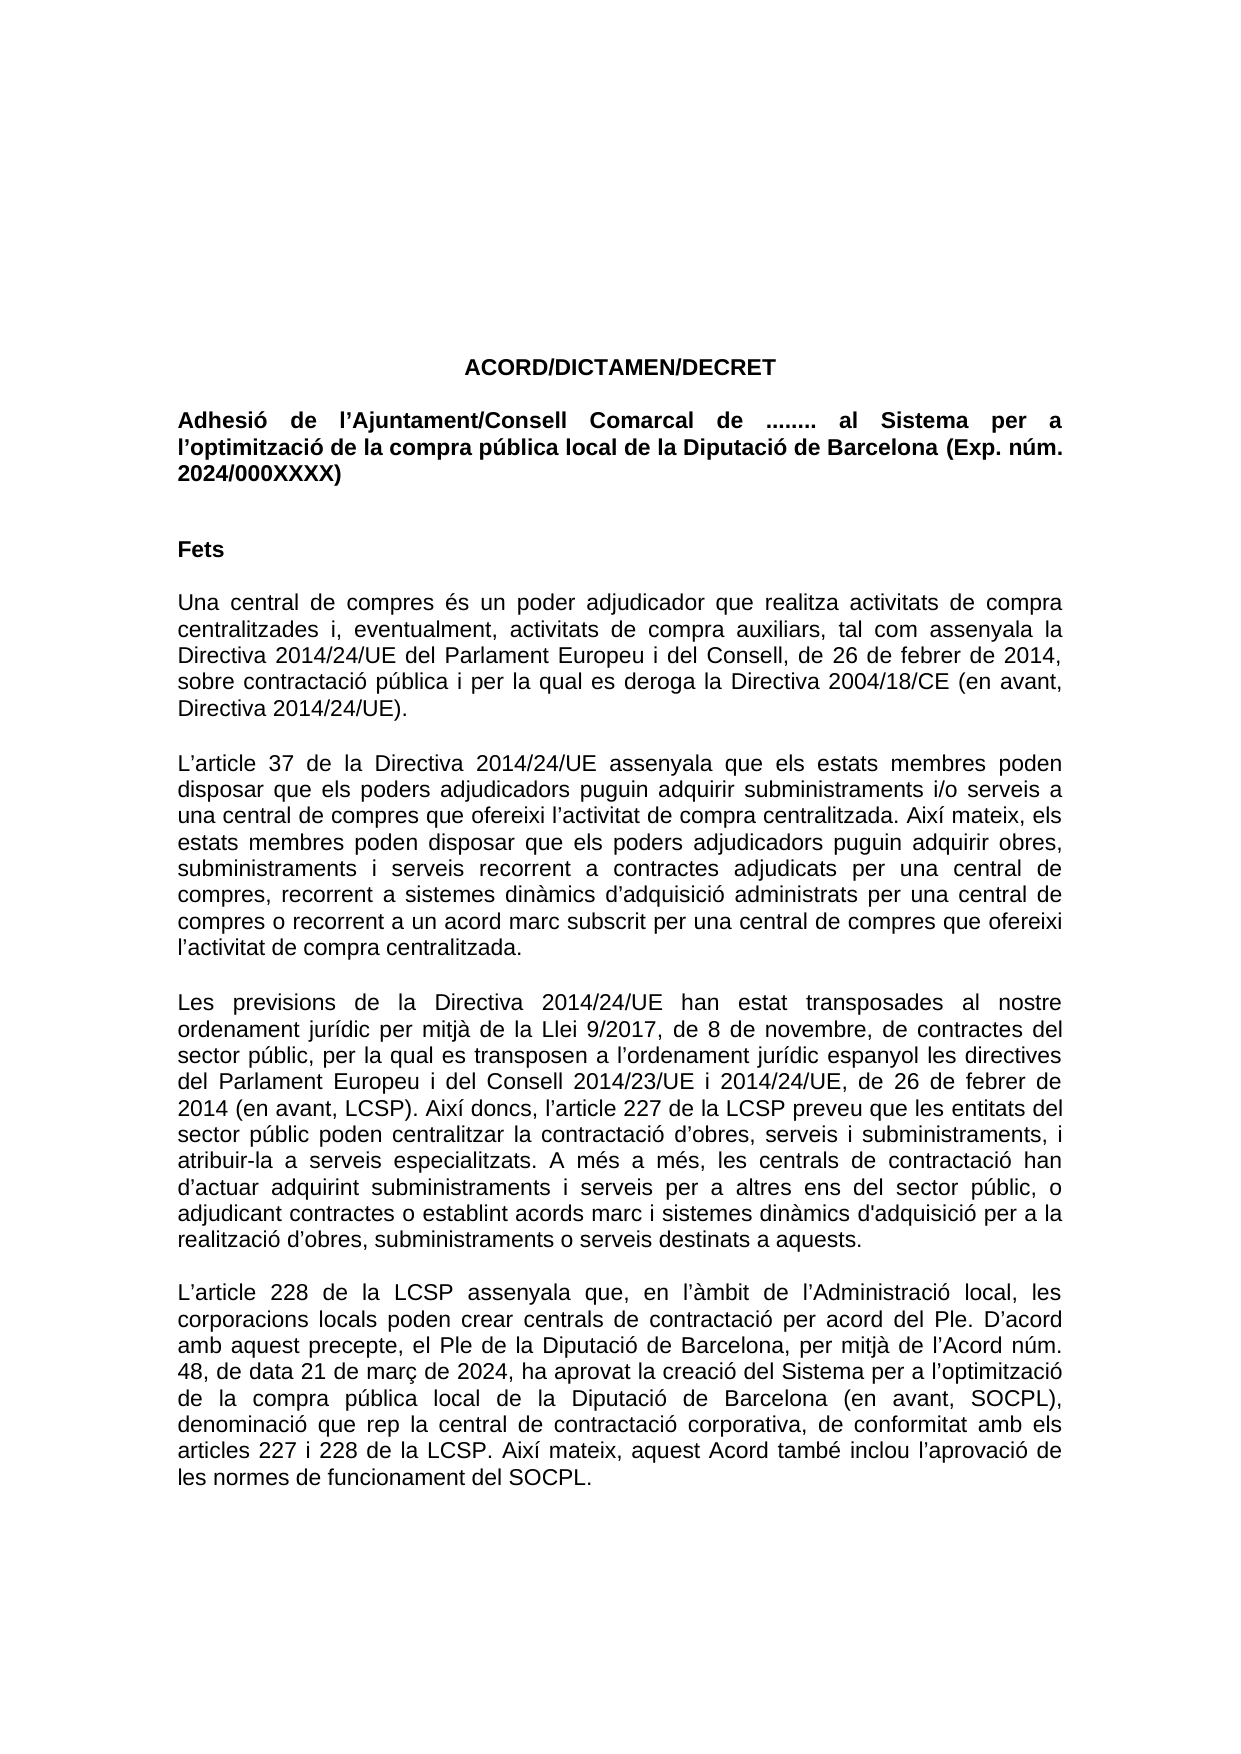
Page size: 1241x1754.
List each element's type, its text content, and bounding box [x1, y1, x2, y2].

text Una central de compres és un poder adjudicador que realitza activitats de compra centralitzades i, eventualment, activitats de compra auxiliars, tal com assenyala la Directiva 2014/24/UE del Parlament Europeu i del Consell, de 26 de febrer de 2014, sobre contractació pública i per la qual es deroga la Directiva 2004/18/CE (en avant, Directiva 2014/24/UE). [177, 589, 1063, 721]
text L’article 228 de la LCSP assenyala que, en l’àmbit de l’Administració local, les corporacions locals poden crear centrals de contractació per acord del Ple. D’acord amb aquest precepte, el Ple de la Diputació de Barcelona, per mitjà de l’Acord núm. 48, de data 21 de març de 2024, ha aprovat la creació del Sistema per a l’optimització de la compra pública local de la Diputació de Barcelona (en avant, SOCPL), denominació que rep la central de contractació corporativa, de conformitat amb els articles 227 i 228 de la LCSP. Així mateix, aquest Acord també inclou l’aprovació de les normes de funcionament del SOCPL. [177, 1279, 1063, 1490]
text ACORD/DICTAMEN/DECRET [177, 354, 1063, 381]
text Les previsions de la Directiva 2014/24/UE han estat transposades al nostre ordenament jurídic per mitjà de la Llei 9/2017, de 8 de novembre, de contractes del sector públic, per la qual es transposen a l’ordenament jurídic espanyol les directives del Parlament Europeu i del Consell 2014/23/UE i 2014/24/UE, de 26 de febrer de 2014 (en avant, LCSP). Així doncs, l’article 227 de la LCSP preveu que les entitats del sector públic poden centralitzar la contractació d’obres, serveis i subministraments, i atribuir-la a serveis especialitzats. A més a més, les centrals de contractació han d’actuar adquirint subministraments i serveis per a altres ens del sector públic, o adjudicant contractes o establint acords marc i sistemes dinàmics d'adquisició per a la realització d’obres, subministraments o serveis destinats a aquests. [177, 989, 1063, 1253]
text Fets [177, 536, 1063, 563]
text L’article 37 de la Directiva 2014/24/UE assenyala que els estats membres poden disposar que els poders adjudicadors puguin adquirir subministraments i/o serveis a una central de compres que ofereixi l’activitat de compra centralitzada. Així mateix, els estats membres poden disposar que els poders adjudicadors puguin adquirir obres, subministraments i serveis recorrent a contractes adjudicats per una central de compres, recorrent a sistemes dinàmics d’adquisició administrats per una central de compres o recorrent a un acord marc subscrit per una central de compres que ofereixi l’activitat de compra centralitzada. [177, 750, 1063, 961]
text Adhesió de l’Ajuntament/Consell Comarcal de ........ al Sistema per a l’optimització de la compra pública local de la Diputació de Barcelona (Exp. núm. 2024/000XXXX) [177, 407, 1063, 486]
